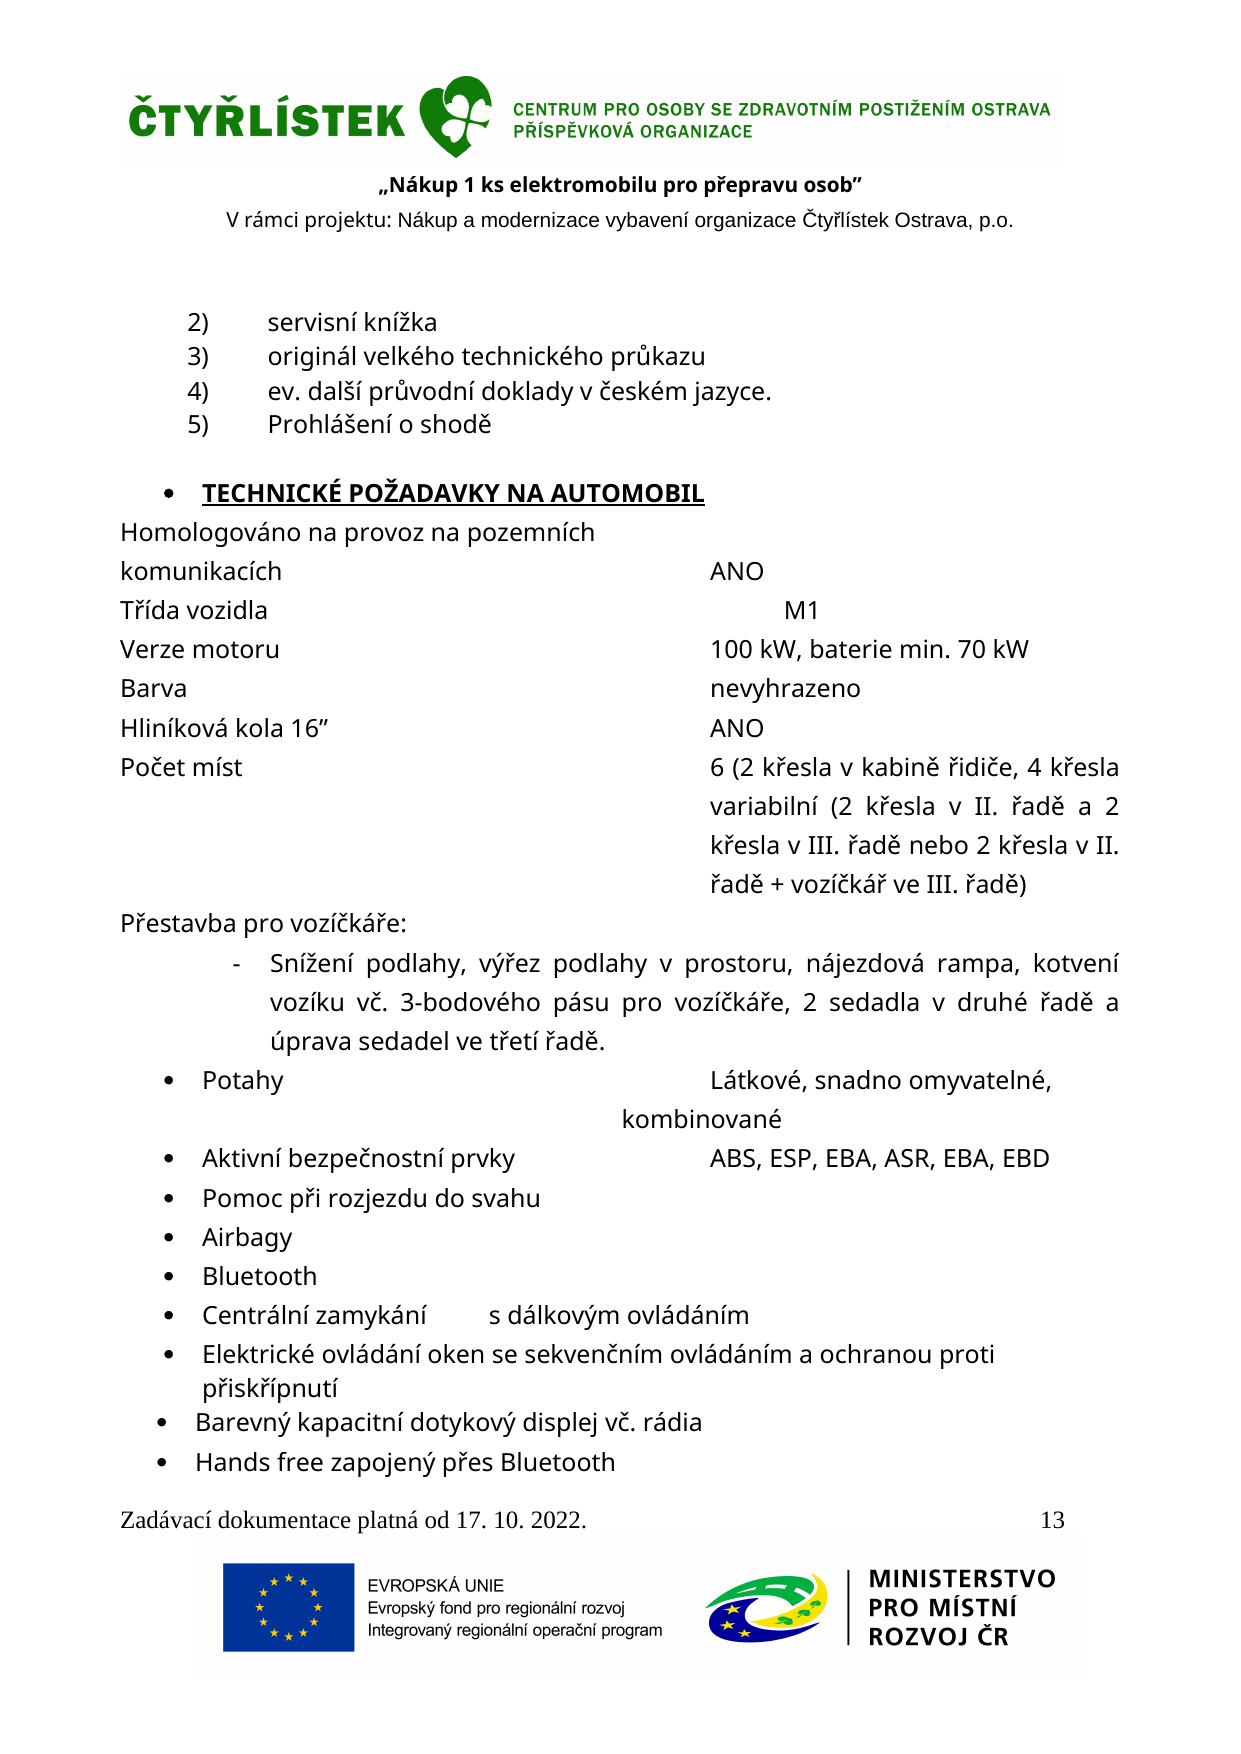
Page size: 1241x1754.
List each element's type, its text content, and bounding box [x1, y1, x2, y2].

list Snížení podlahy, výřez podlahy v prostoru, nájezdová rampa, kotvení vozíku vč. 3-bodového pásu pro vozíčkáře, 2 sedadla v druhé řadě a úprava sedadel ve třetí řadě. [232, 945, 1120, 1058]
list Hands free zapojený přes Bluetooth [157, 1444, 1120, 1478]
text Přestavba pro vozíčkáře: [120, 906, 1120, 940]
list TECHNICKÉ POŽADAVKY NA AUTOMOBIL [164, 475, 1120, 509]
list Pomoc při rozjezdu do svahu [164, 1180, 1120, 1214]
list Potahy Látkové, snadno omyvatelné, [164, 1063, 1120, 1097]
list Bluetooth [164, 1259, 1120, 1293]
text Homologováno na provoz na pozemních [120, 514, 1120, 548]
text kombinované [187, 1102, 1120, 1136]
list Centrální zamykání s dálkovým ovládáním [164, 1298, 1120, 1332]
text komunikacích ANO [120, 554, 1120, 588]
picture [194, 1533, 1084, 1681]
text Třída vozidla M1 [120, 593, 1120, 627]
list přiskřípnutí [195, 1371, 1120, 1405]
picture [120, 73, 1066, 164]
text Barva nevyhrazeno [120, 671, 1120, 705]
text 5) Prohlášení o shodě [187, 407, 1120, 441]
text Hliníková kola 16” ANO [120, 710, 1120, 744]
text 2) servisní knížka [187, 305, 1120, 339]
text Počet míst 6 (2 křesla v kabině řidiče, 4 křesla variabilní (2 křesla v II. řadě a 2 křesla v III. řadě nebo 2 křesla v II. řadě + vozíčkář ve III. řadě) [120, 749, 1120, 901]
list Barevný kapacitní dotykový displej vč. rádia [157, 1405, 1120, 1439]
list Aktivní bezpečnostní prvky ABS, ESP, EBA, ASR, EBA, EBD [164, 1141, 1120, 1175]
text 3) originál velkého technického průkazu [187, 339, 1120, 373]
text 4) ev. další průvodní doklady v českém jazyce. [187, 373, 1120, 407]
text Verze motoru 100 kW, baterie min. 70 kW [120, 632, 1120, 666]
list Airbagy [164, 1219, 1120, 1253]
list Elektrické ovládání oken se sekvenčním ovládáním a ochranou proti [164, 1337, 1120, 1371]
